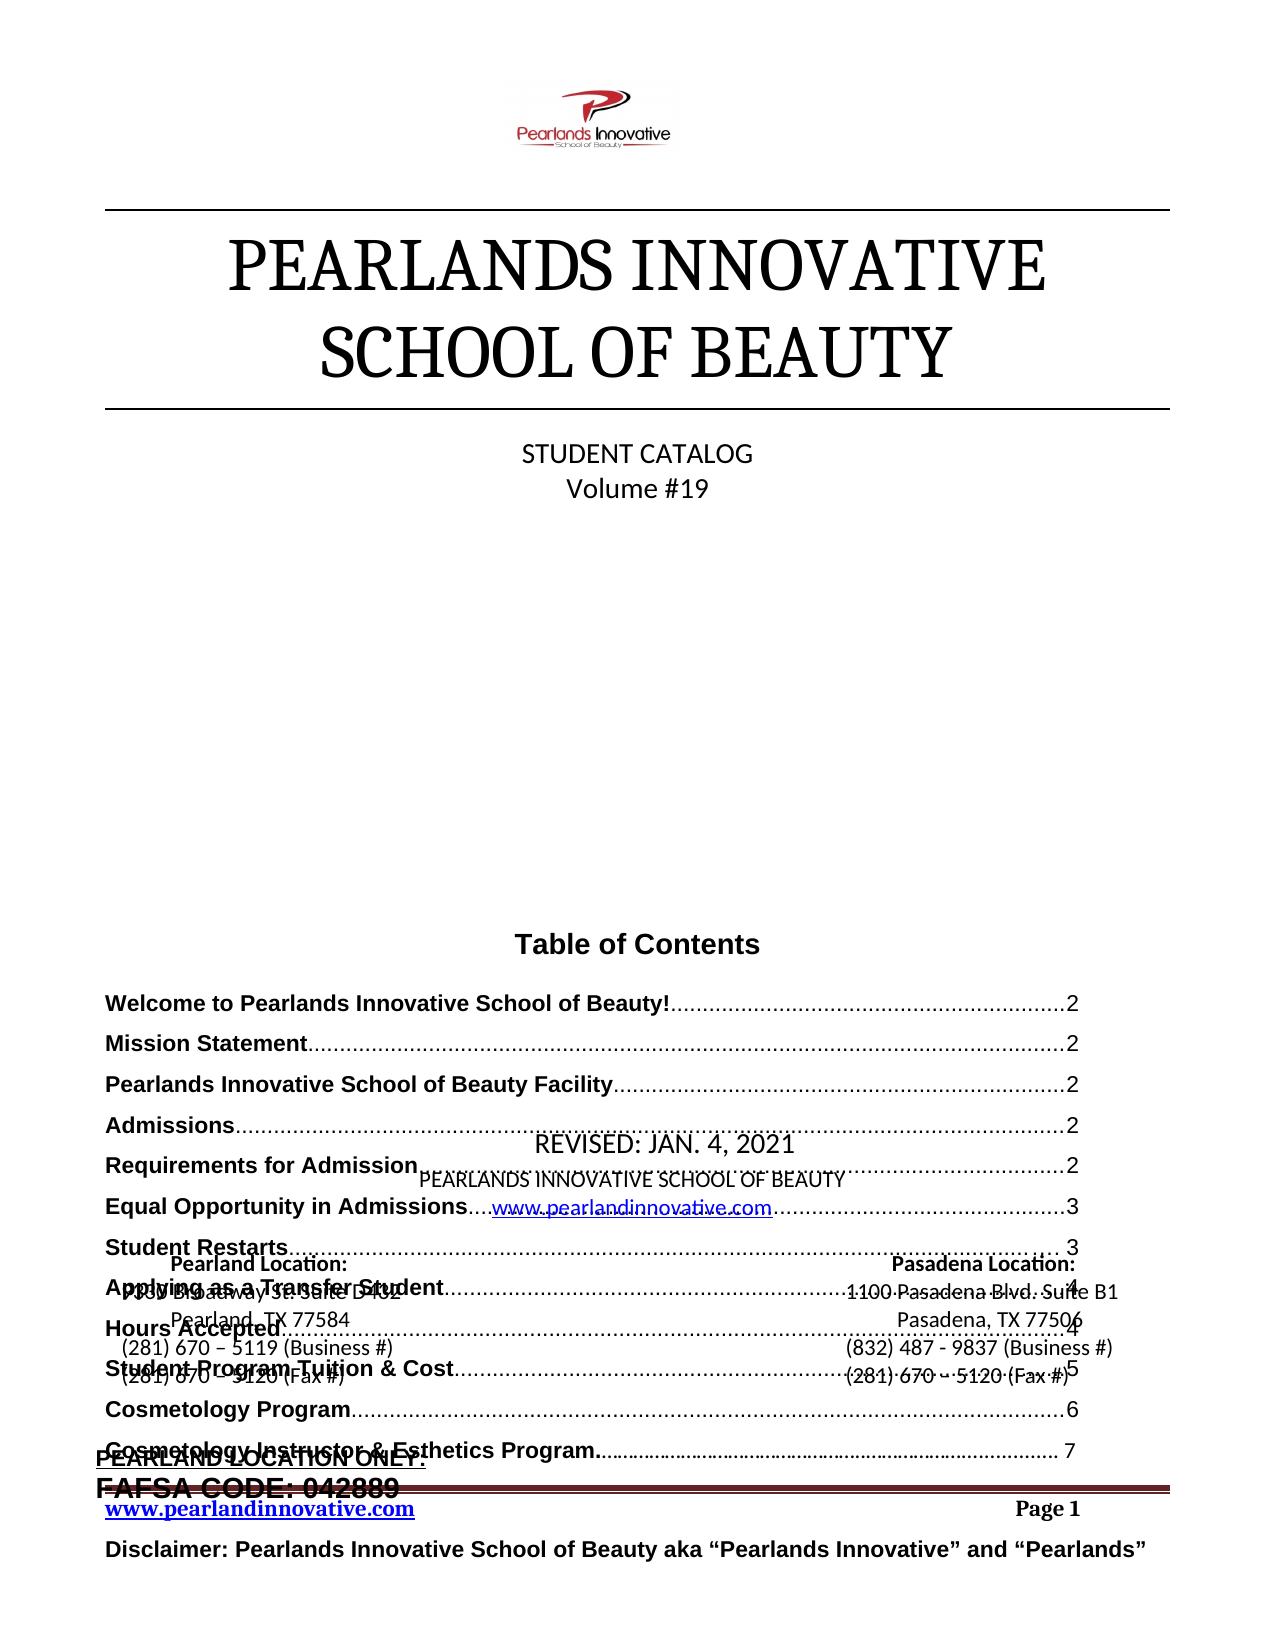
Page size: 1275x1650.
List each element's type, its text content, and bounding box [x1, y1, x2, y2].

text Cosmetology Program 6 [105, 1396, 1170, 1422]
text Applying as a Transfer Student 4 [105, 1274, 1170, 1301]
text Student Restarts …. 3 [105, 1233, 1170, 1260]
text Welcome to Pearlands Innovative School of Beauty! 2 [105, 990, 1170, 1016]
text PEARLANDS INNOVATIVE [105, 211, 1170, 408]
text Equal Opportunity in Admissions 3 [105, 1193, 1170, 1219]
text STUDENT CATALOG [105, 435, 1170, 471]
subtitle Table of Contents [105, 927, 1170, 961]
text Pearlands Innovative School of Beauty Facility 2 [105, 1071, 1170, 1097]
text Hours Accepted 4 [237, 1315, 1170, 1341]
text Volume #19 [105, 471, 1170, 506]
text Admissions 2 [105, 1112, 1170, 1138]
text Requirements for Admission 2 [105, 1152, 1170, 1179]
text Mission Statement 2 [105, 1030, 1170, 1057]
text Cosmetology Instructor & Esthetics Program.…………………………………………..………………................. 7 [105, 1437, 1170, 1465]
picture [498, 75, 687, 157]
text Student Program Tuition & Cost 5 [105, 1355, 1170, 1382]
text Hours Accepted 4 [105, 1315, 248, 1341]
